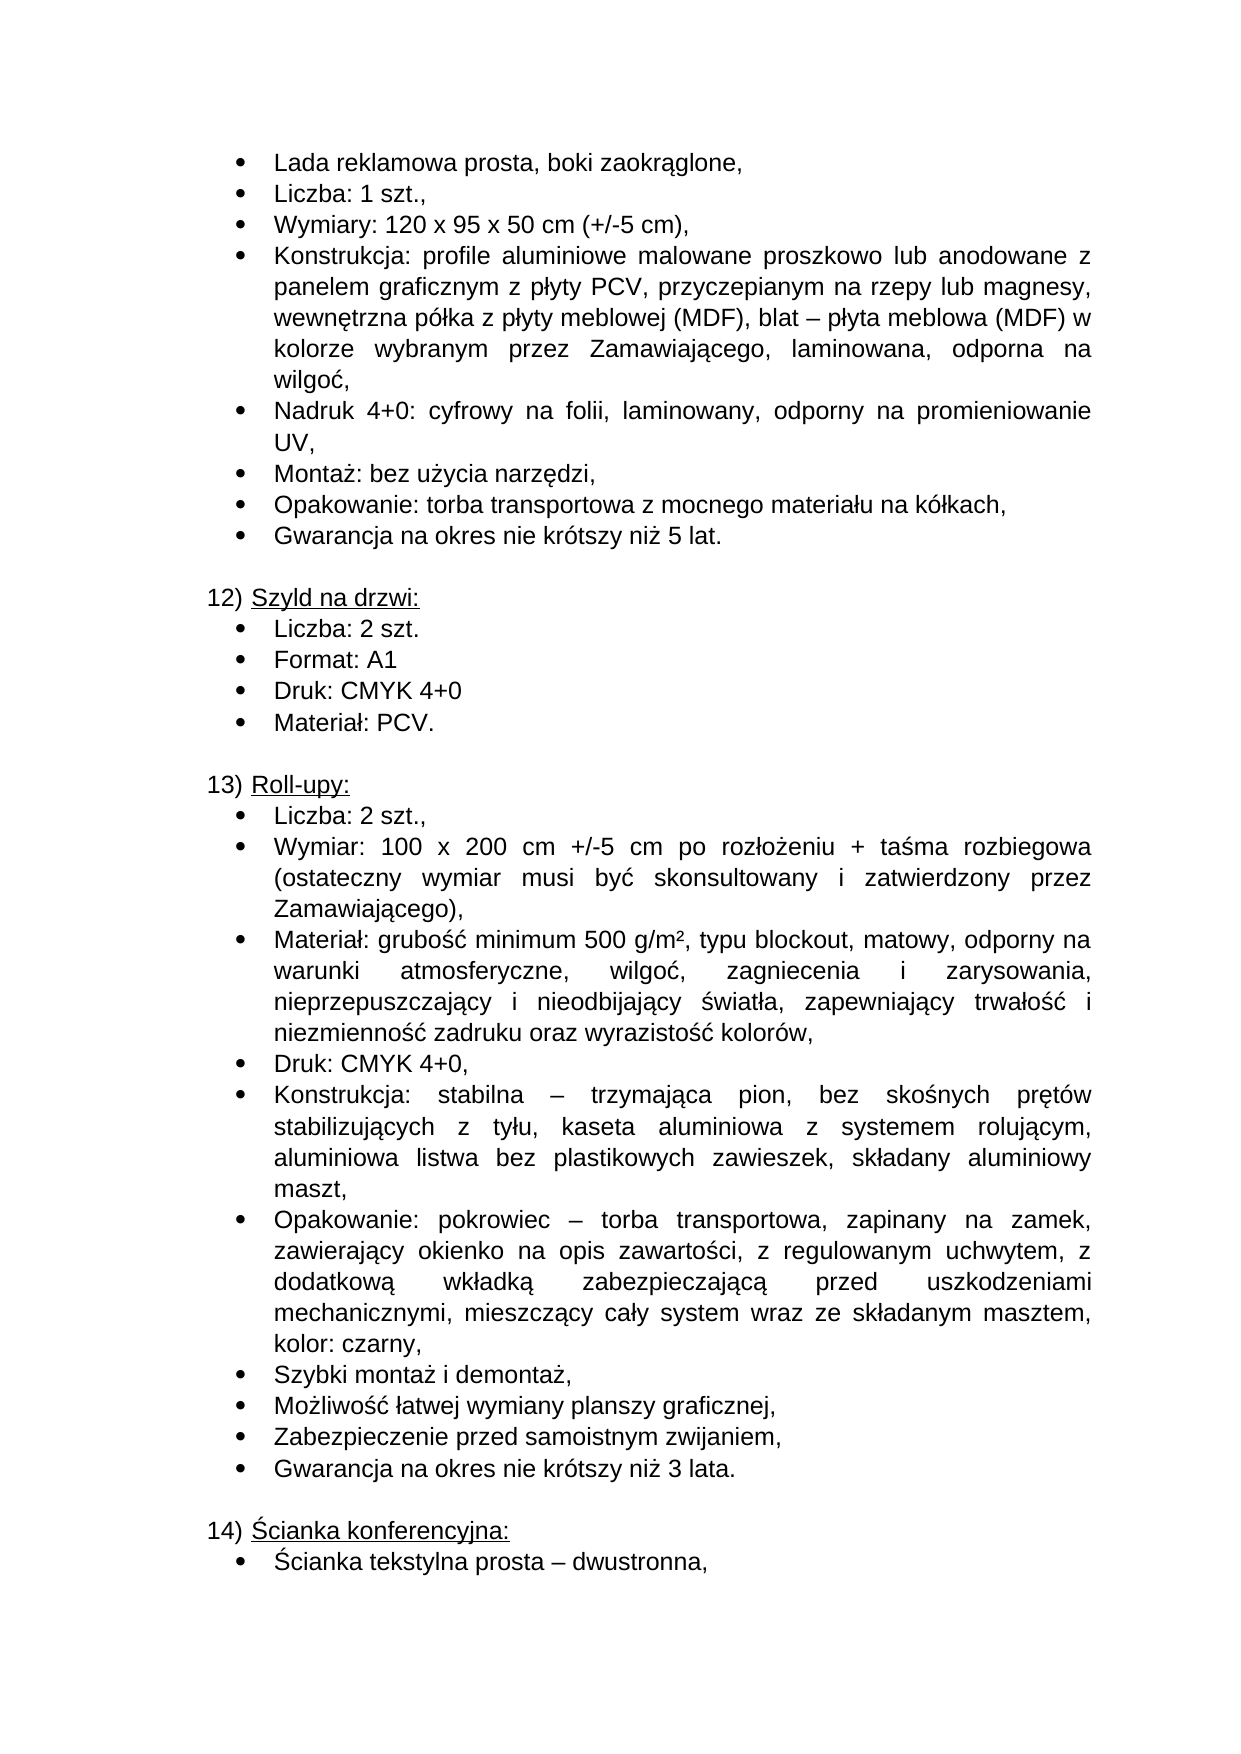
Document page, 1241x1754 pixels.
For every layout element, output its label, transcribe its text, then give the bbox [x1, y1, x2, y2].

list Montaż: bez użycia narzędzi, [236, 458, 1093, 487]
list Wymiar: 100 x 200 cm +/-5 cm po rozłożeniu + taśma rozbiegowa (ostateczny wymiar musi być skonsultowany i zatwierdzony przez Zamawiającego), [236, 832, 1093, 923]
list Wymiary: 120 x 95 x 50 cm (+/-5 cm), [236, 210, 1093, 239]
list Lada reklamowa prosta, boki zaokrąglone, [236, 148, 1093, 176]
list Gwarancja na okres nie krótszy niż 5 lat. [236, 521, 1093, 550]
list Nadruk 4+0: cyfrowy na folii, laminowany, odporny na promieniowanie UV, [236, 396, 1093, 456]
list Format: A1 [236, 645, 1093, 674]
list Materiał: grubość minimum 500 g/m², typu blockout, matowy, odporny na warunki atmosferyczne, wilgoć, zagniecenia i zarysowania, nieprzepuszczający i nieodbijający światła, zapewniający trwałość i niezmienność zadruku oraz wyrazistość kolorów, [236, 925, 1093, 1047]
list Szybki montaż i demontaż, [236, 1360, 1093, 1389]
list Materiał: PCV. [236, 707, 1093, 736]
list Zabezpieczenie przed samoistnym zwijaniem, [236, 1422, 1093, 1451]
list Możliwość łatwej wymiany planszy graficznej, [236, 1391, 1093, 1420]
list Liczba: 2 szt. [236, 614, 1093, 643]
list Druk: CMYK 4+0 [236, 676, 1093, 705]
list Roll-upy: [207, 770, 1093, 798]
list Liczba: 1 szt., [236, 179, 1093, 208]
list Ścianka konferencyjna: [207, 1516, 1093, 1544]
list Opakowanie: torba transportowa z mocnego materiału na kółkach, [236, 490, 1093, 518]
list Gwarancja na okres nie krótszy niż 3 lata. [236, 1453, 1093, 1482]
list Opakowanie: pokrowiec – torba transportowa, zapinany na zamek, zawierający okienko na opis zawartości, z regulowanym uchwytem, z dodatkową wkładką zabezpieczającą przed uszkodzeniami mechanicznymi, mieszczący cały system wraz ze składanym masztem, kolor: czarny, [236, 1205, 1093, 1358]
list Druk: CMYK 4+0, [236, 1049, 1093, 1078]
list Konstrukcja: stabilna – trzymająca pion, bez skośnych prętów stabilizujących z tyłu, kaseta aluminiowa z systemem rolującym, aluminiowa listwa bez plastikowych zawieszek, składany aluminiowy maszt, [236, 1081, 1093, 1202]
list Szyld na drzwi: [207, 583, 1093, 612]
list Ścianka tekstylna prosta – dwustronna, [236, 1547, 1093, 1576]
list Liczba: 2 szt., [236, 801, 1093, 829]
list Konstrukcja: profile aluminiowe malowane proszkowo lub anodowane z panelem graficznym z płyty PCV, przyczepianym na rzepy lub magnesy, wewnętrzna półka z płyty meblowej (MDF), blat – płyta meblowa (MDF) w kolorze wybranym przez Zamawiającego, laminowana, odporna na wilgoć, [236, 241, 1093, 394]
